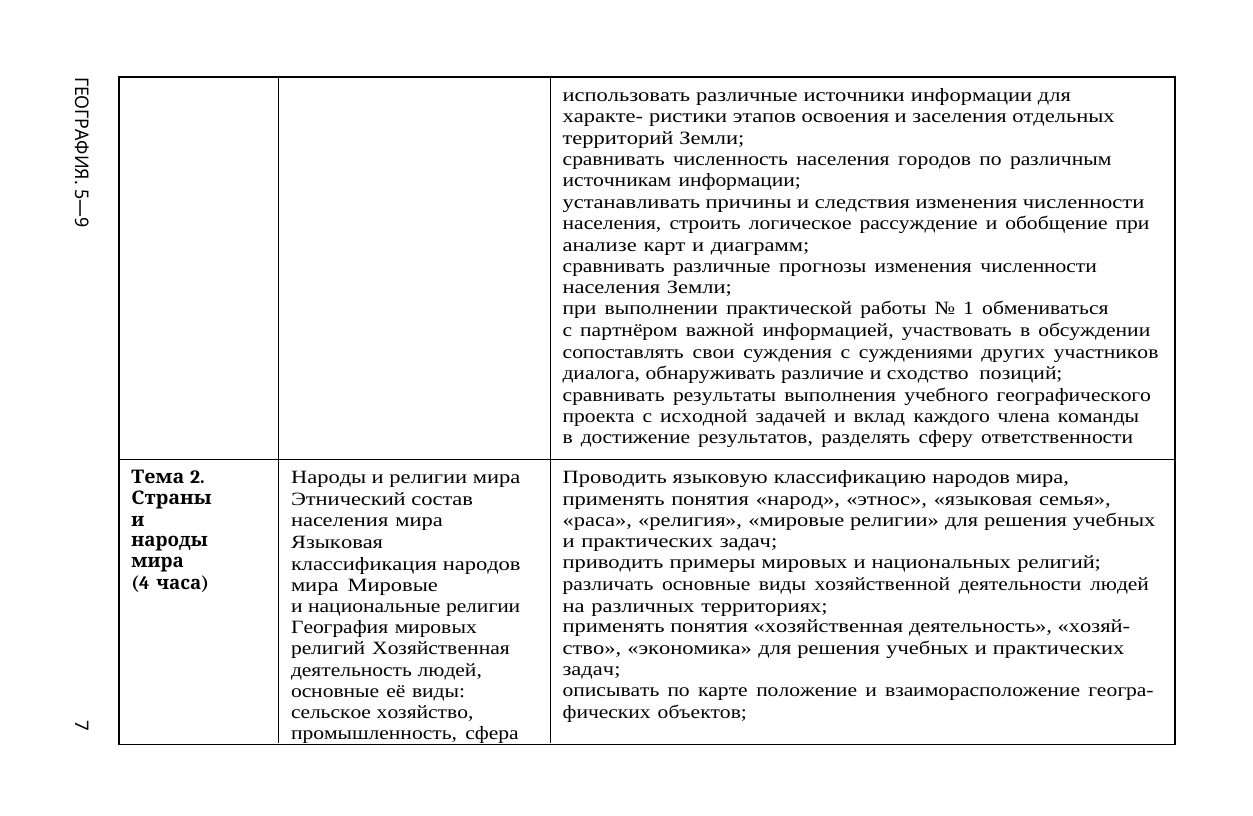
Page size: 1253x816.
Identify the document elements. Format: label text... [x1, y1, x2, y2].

table_cell Народы и религии мира Этнический состав населения мира Языковая классификация народов мира Мировые и национальные религии География мировых религий Хозяйственная деятельность людей, основные её виды: сельское хозяйство, промышленность, сфера [279, 460, 550, 743]
table_header [279, 78, 550, 458]
table_cell Проводить языковую классификацию народов мира, применять понятия «народ», «этнос», «языковая семья», «раса», «религия», «мировые религии» для решения учебных и практических задач; приводить примеры мировых и национальных религий; различать основные виды хозяйственной деятельности людей на различных территориях; применять понятия «хозяйственная деятельность», «хозяй- ство», «экономика» для решения учебных и практических задач; описывать по карте положение и взаиморасположение геогра- фических объектов; [551, 460, 1174, 743]
table_header [120, 78, 278, 458]
table_header использовать различные источники информации для характе- ристики этапов освоения и заселения отдельных территорий Земли; сравнивать численность населения городов по различным источникам информации; устанавливать причины и следствия изменения численности населения, строить логическое рассуждение и обобщение при анализе карт и диаграмм; сравнивать различные прогнозы изменения численности населения Земли; при выполнении практической работы № 1 обмениваться с партнёром важной информацией, участвовать в обсуждении сопоставлять свои суждения с суждениями других участников диалога, обнаруживать различие и сходство позиций; сравнивать результаты выполнения учебного географического проекта с исходной задачей и вклад каждого члена команды в достижение результатов, разделять сферу ответственности [551, 78, 1174, 458]
table_cell Тема 2. Страны и народы мира (4 часа) [120, 460, 278, 743]
